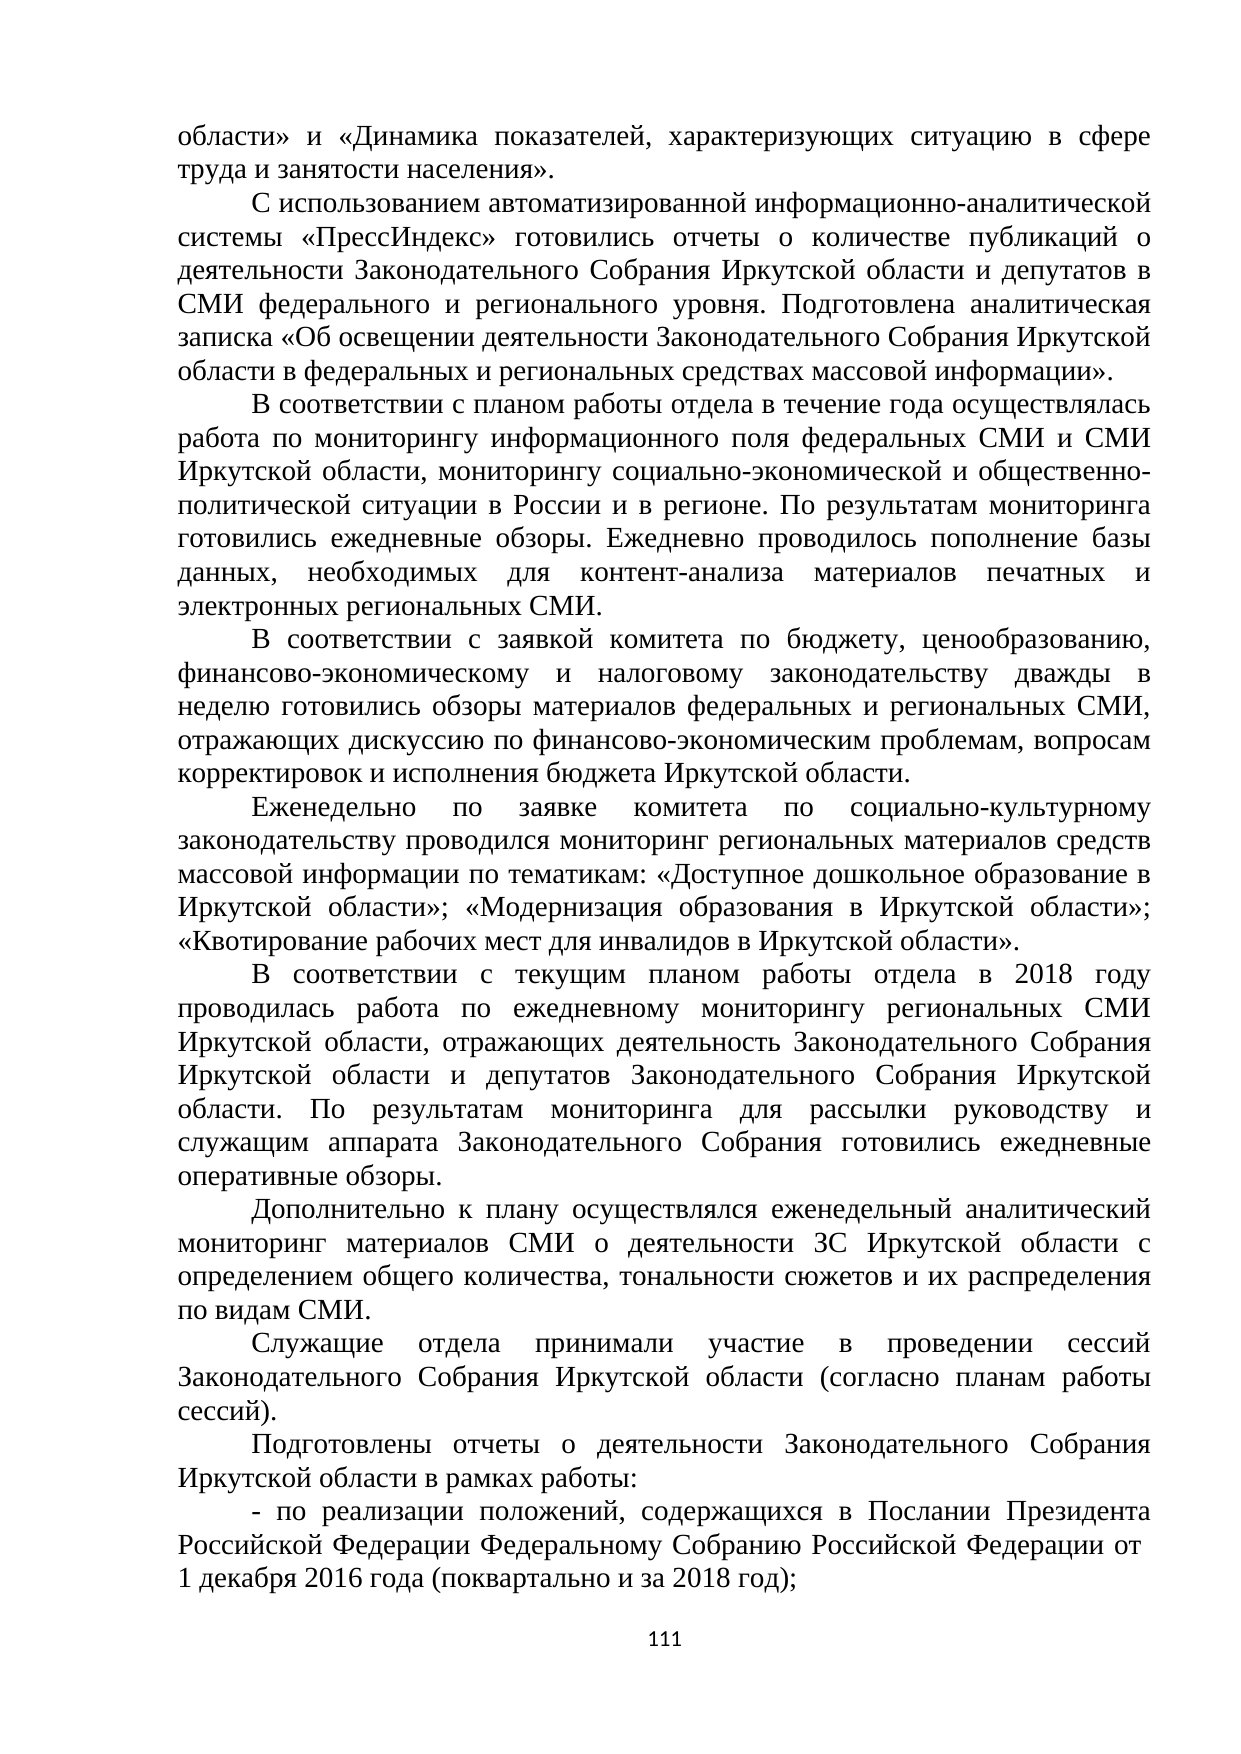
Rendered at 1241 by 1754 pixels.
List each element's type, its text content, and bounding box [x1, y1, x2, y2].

text С использованием автоматизированной информационно-аналитической системы «ПрессИндекс» готовились отчеты о количестве публикаций о деятельности Законодательного Собрания Иркутской области и депутатов в СМИ федерального и регионального уровня. Подготовлена аналитическая записка «Об освещении деятельности Законодательного Собрания Иркутской области в федеральных и региональных средствах массовой информации». [177, 185, 1152, 386]
text В соответствии с заявкой комитета по бюджету, ценообразованию, финансово-экономическому и налоговому законодательству дважды в неделю готовились обзоры материалов федеральных и региональных СМИ, отражающих дискуссию по финансово-экономическим проблемам, вопросам корректировок и исполнения бюджета Иркутской области. [177, 621, 1152, 789]
text В соответствии с текущим планом работы отдела в 2018 году проводилась работа по ежедневному мониторингу региональных СМИ Иркутской области, отражающих деятельность Законодательного Собрания Иркутской области и депутатов Законодательного Собрания Иркутской области. По результатам мониторинга для рассылки руководству и служащим аппарата Законодательного Собрания готовились ежедневные оперативные обзоры. [177, 957, 1152, 1191]
text Служащие отдела принимали участие в проведении сессий Законодательного Собрания Иркутской области (согласно планам работы сессий). [177, 1326, 1152, 1426]
text В соответствии с планом работы отдела в течение года осуществлялась работа по мониторингу информационного поля федеральных СМИ и СМИ Иркутской области, мониторингу социально-экономической и общественно-политической ситуации в России и в регионе. По результатам мониторинга готовились ежедневные обзоры. Ежедневно проводилось пополнение базы данных, необходимых для контент-анализа материалов печатных и электронных региональных СМИ. [177, 386, 1152, 621]
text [177, 118, 1152, 185]
text - по реализации положений, содержащихся в Послании Президента Российской Федерации Федеральному Собранию Российской Федерации от 1 декабря 2016 года (поквартально и за 2018 год); [177, 1493, 1152, 1594]
text Дополнительно к плану осуществлялся еженедельный аналитический мониторинг материалов СМИ о деятельности ЗС Иркутской области с определением общего количества, тональности сюжетов и их распределения по видам СМИ. [177, 1191, 1152, 1326]
text Еженедельно по заявке комитета по социально-культурному законодательству проводился мониторинг региональных материалов средств массовой информации по тематикам: «Доступное дошкольное образование в Иркутской области»; «Модернизация образования в Иркутской области»; «Квотирование рабочих мест для инвалидов в Иркутской области». [177, 789, 1152, 957]
text Подготовлены отчеты о деятельности Законодательного Собрания Иркутской области в рамках работы: [177, 1426, 1152, 1493]
